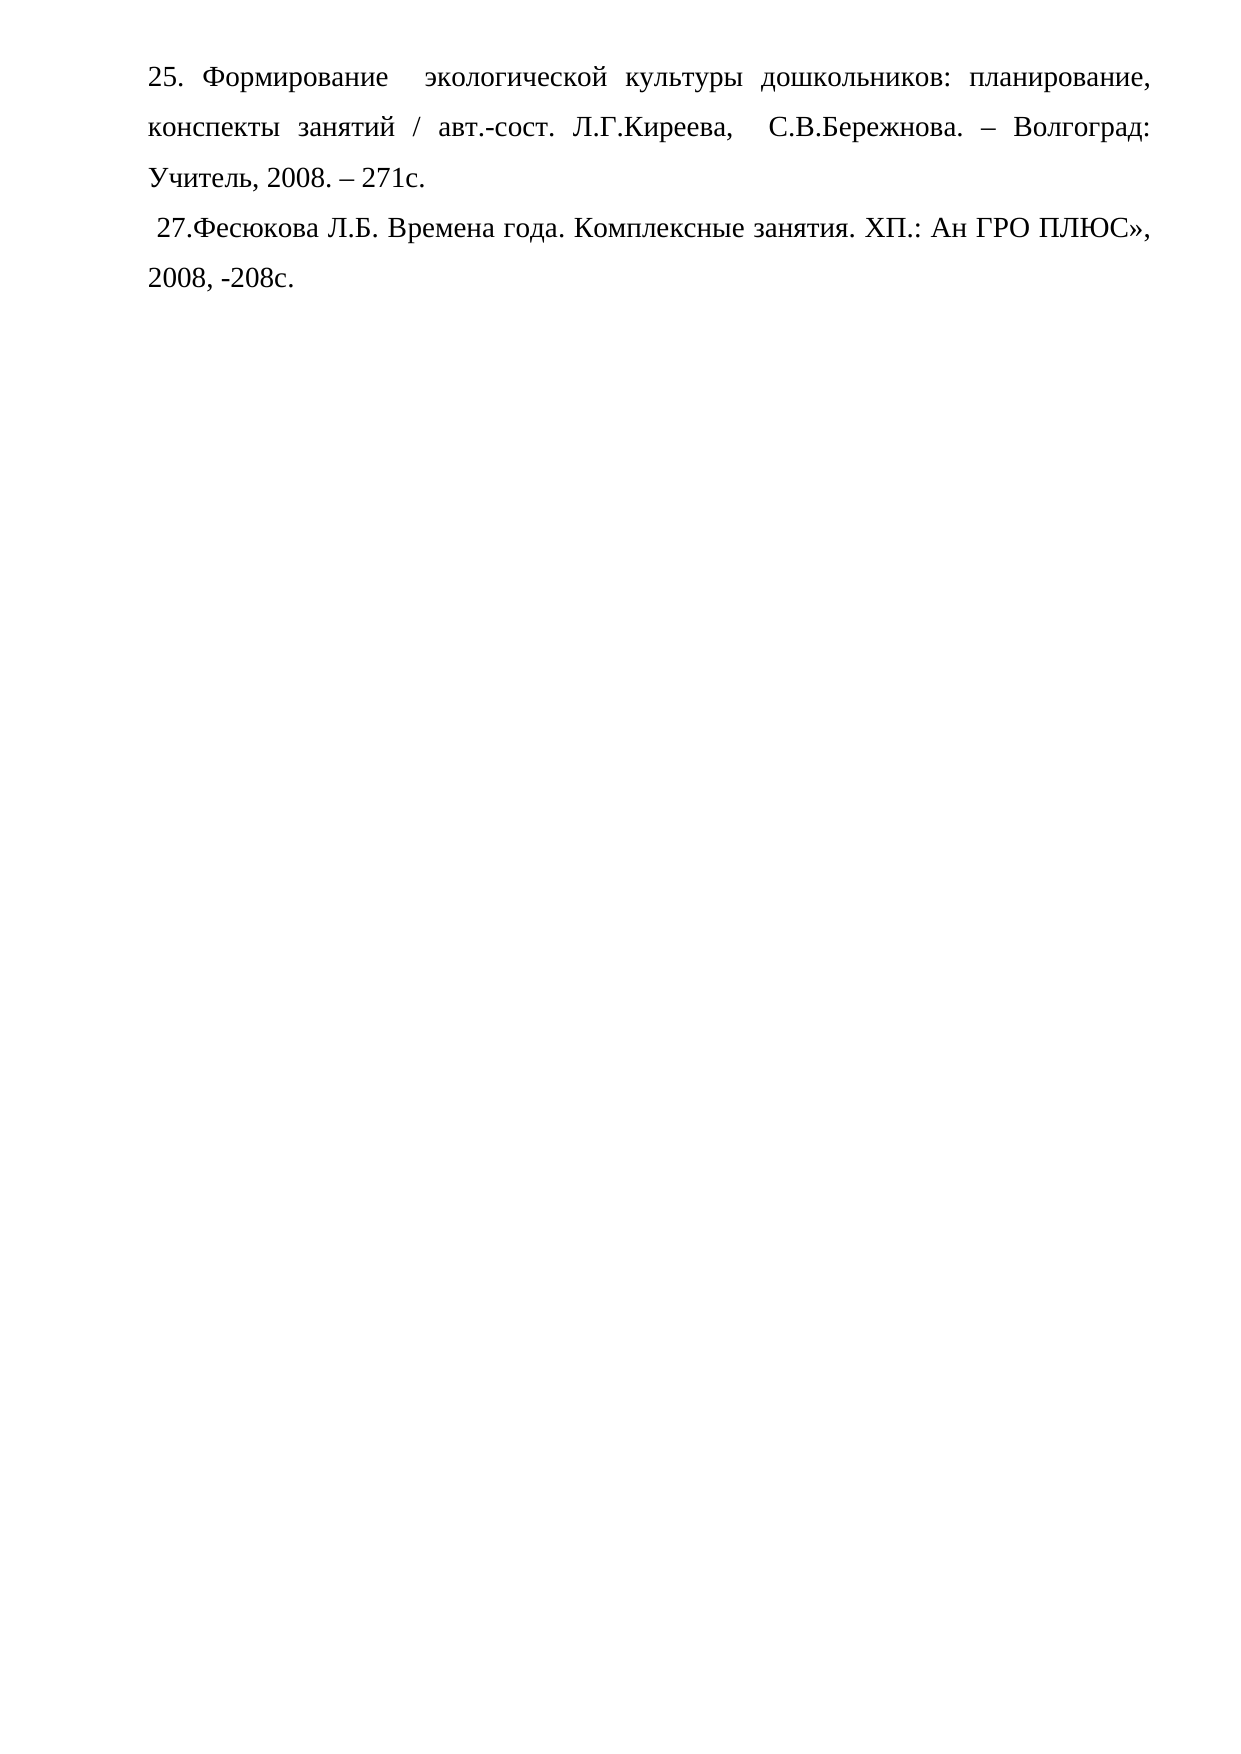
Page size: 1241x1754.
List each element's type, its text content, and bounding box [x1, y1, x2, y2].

text 25. Формирование экологической культуры дошкольников: планирование, конспекты занятий / авт.-сост. Л.Г.Киреева, С.В.Бережнова. – Волгоград: Учитель, 2008. – 271с. [148, 59, 1152, 193]
text 27.Фесюкова Л.Б. Времена года. Комплексные занятия. ХП.: Ан ГРО ПЛЮС», 2008, -208с. [148, 210, 1152, 294]
